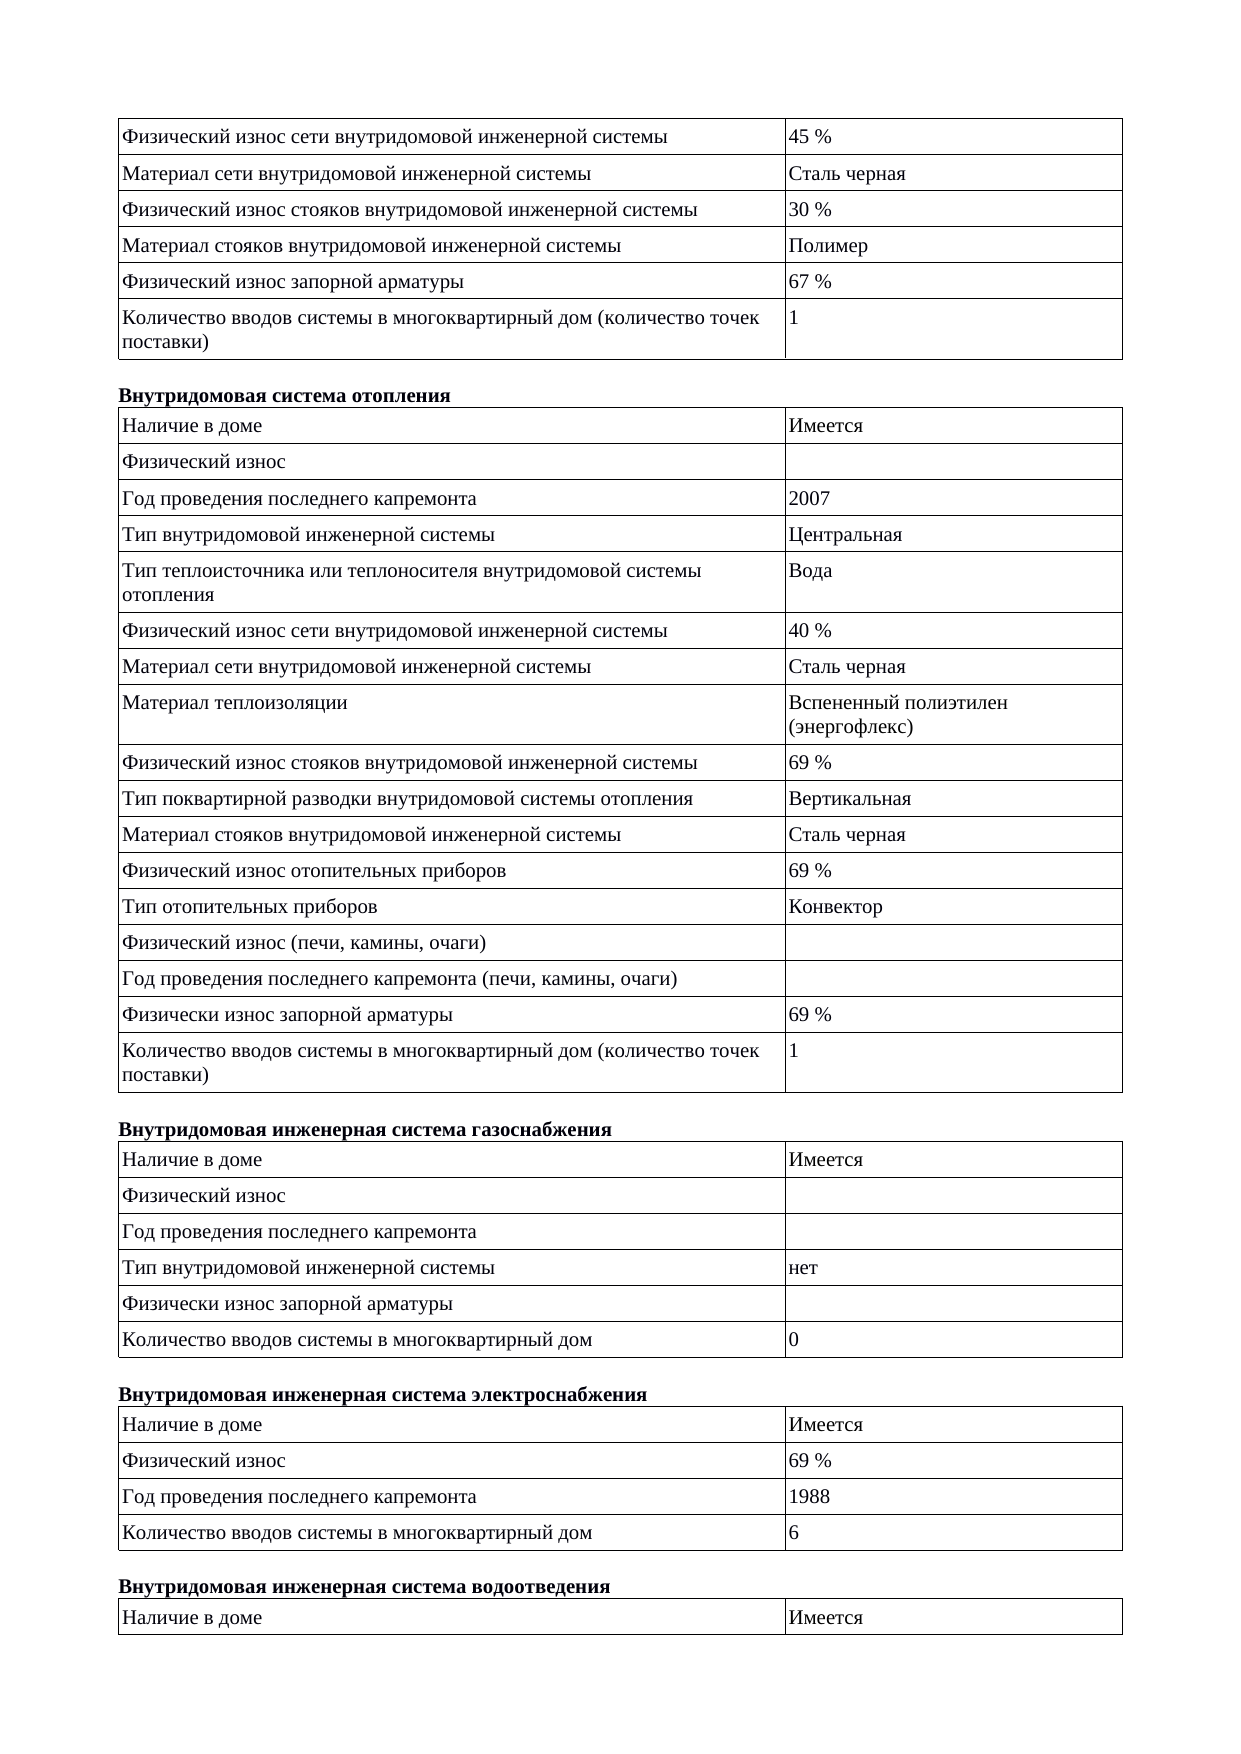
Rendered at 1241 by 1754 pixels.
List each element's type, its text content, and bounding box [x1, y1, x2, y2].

table_cell Тип теплоисточника или теплоносителя внутридомовой системы отопления [119, 552, 785, 611]
table_cell Физический износ [119, 444, 785, 479]
table_cell нет [786, 1250, 1122, 1285]
table_cell Количество вводов системы в многоквартирный дом (количество точек поставки) [119, 299, 785, 358]
table_cell 0 [786, 1322, 1122, 1357]
table_cell Материал стояков внутридомовой инженерной системы [119, 817, 785, 852]
table_cell Сталь черная [786, 649, 1122, 683]
table_cell 1 [786, 1033, 1122, 1092]
table_cell Год проведения последнего капремонта [119, 1479, 785, 1514]
table_cell 67 % [786, 263, 1122, 298]
table_cell Физический износ сети внутридомовой инженерной системы [119, 613, 785, 647]
table_cell Тип внутридомовой инженерной системы [119, 1250, 785, 1285]
table_cell Физический износ стояков внутридомовой инженерной системы [119, 191, 785, 226]
table_cell Год проведения последнего капремонта [119, 480, 785, 515]
table_header Имеется [786, 1599, 1122, 1634]
table_cell Физический износ [119, 1443, 785, 1478]
table_cell 45 % [786, 119, 1122, 154]
table_cell 40 % [786, 613, 1122, 647]
text Внутридомовая система отопления [118, 383, 1122, 407]
table_header Наличие в доме [119, 408, 785, 443]
table_cell 69 % [786, 997, 1122, 1032]
table_cell Вертикальная [786, 781, 1122, 816]
table_cell 1 [786, 299, 1122, 358]
table_cell Физический износ [119, 1178, 785, 1213]
table_cell Конвектор [786, 889, 1122, 924]
table_cell Физический износ стояков внутридомовой инженерной системы [119, 745, 785, 779]
table_cell Физический износ отопительных приборов [119, 853, 785, 888]
text Внутридомовая инженерная система газоснабжения [118, 1093, 1122, 1141]
table_cell 6 [786, 1515, 1122, 1550]
text Внутридомовая инженерная система водоотведения [118, 1574, 1122, 1598]
table_cell Материал стояков внутридомовой инженерной системы [119, 227, 785, 262]
table_header Наличие в доме [119, 1407, 785, 1442]
table_header Имеется [786, 1407, 1122, 1442]
table_cell [786, 1286, 1122, 1321]
table_cell [786, 444, 1122, 479]
table_cell 1988 [786, 1479, 1122, 1514]
table_cell Количество вводов системы в многоквартирный дом (количество точек поставки) [119, 1033, 785, 1092]
table_cell 69 % [786, 853, 1122, 888]
table_cell Физически износ запорной арматуры [119, 997, 785, 1032]
table_cell Материал сети внутридомовой инженерной системы [119, 155, 785, 190]
table_cell Количество вводов системы в многоквартирный дом [119, 1322, 785, 1357]
table_cell Сталь черная [786, 817, 1122, 852]
table_header Имеется [786, 1142, 1122, 1177]
table_cell 2007 [786, 480, 1122, 515]
table_cell 30 % [786, 191, 1122, 226]
table_cell Центральная [786, 516, 1122, 551]
table_header Наличие в доме [119, 1142, 785, 1177]
table_cell Количество вводов системы в многоквартирный дом [119, 1515, 785, 1550]
table_cell [786, 1178, 1122, 1213]
table_header Наличие в доме [119, 1599, 785, 1634]
table_cell [786, 1214, 1122, 1249]
table_cell Тип отопительных приборов [119, 889, 785, 924]
table_cell Сталь черная [786, 155, 1122, 190]
table_cell 69 % [786, 1443, 1122, 1478]
table_cell Полимер [786, 227, 1122, 262]
table_cell Вода [786, 552, 1122, 611]
table_cell Материал теплоизоляции [119, 685, 785, 743]
table_cell 69 % [786, 745, 1122, 779]
text Внутридомовая инженерная система электроснабжения [118, 1381, 1122, 1406]
table_cell Физически износ запорной арматуры [119, 1286, 785, 1321]
table_cell Материал сети внутридомовой инженерной системы [119, 649, 785, 683]
table_cell Год проведения последнего капремонта [119, 1214, 785, 1249]
table_cell Год проведения последнего капремонта (печи, камины, очаги) [119, 961, 785, 996]
table_cell Тип внутридомовой инженерной системы [119, 516, 785, 551]
table_cell Физический износ (печи, камины, очаги) [119, 925, 785, 960]
table_cell Тип поквартирной разводки внутридомовой системы отопления [119, 781, 785, 816]
table_cell Вспененный полиэтилен (энергофлекс) [786, 685, 1122, 743]
table_cell [786, 925, 1122, 960]
table_cell Физический износ сети внутридомовой инженерной системы [119, 119, 785, 154]
table_cell [786, 961, 1122, 996]
table_cell Физический износ запорной арматуры [119, 263, 785, 298]
table_header Имеется [786, 408, 1122, 443]
